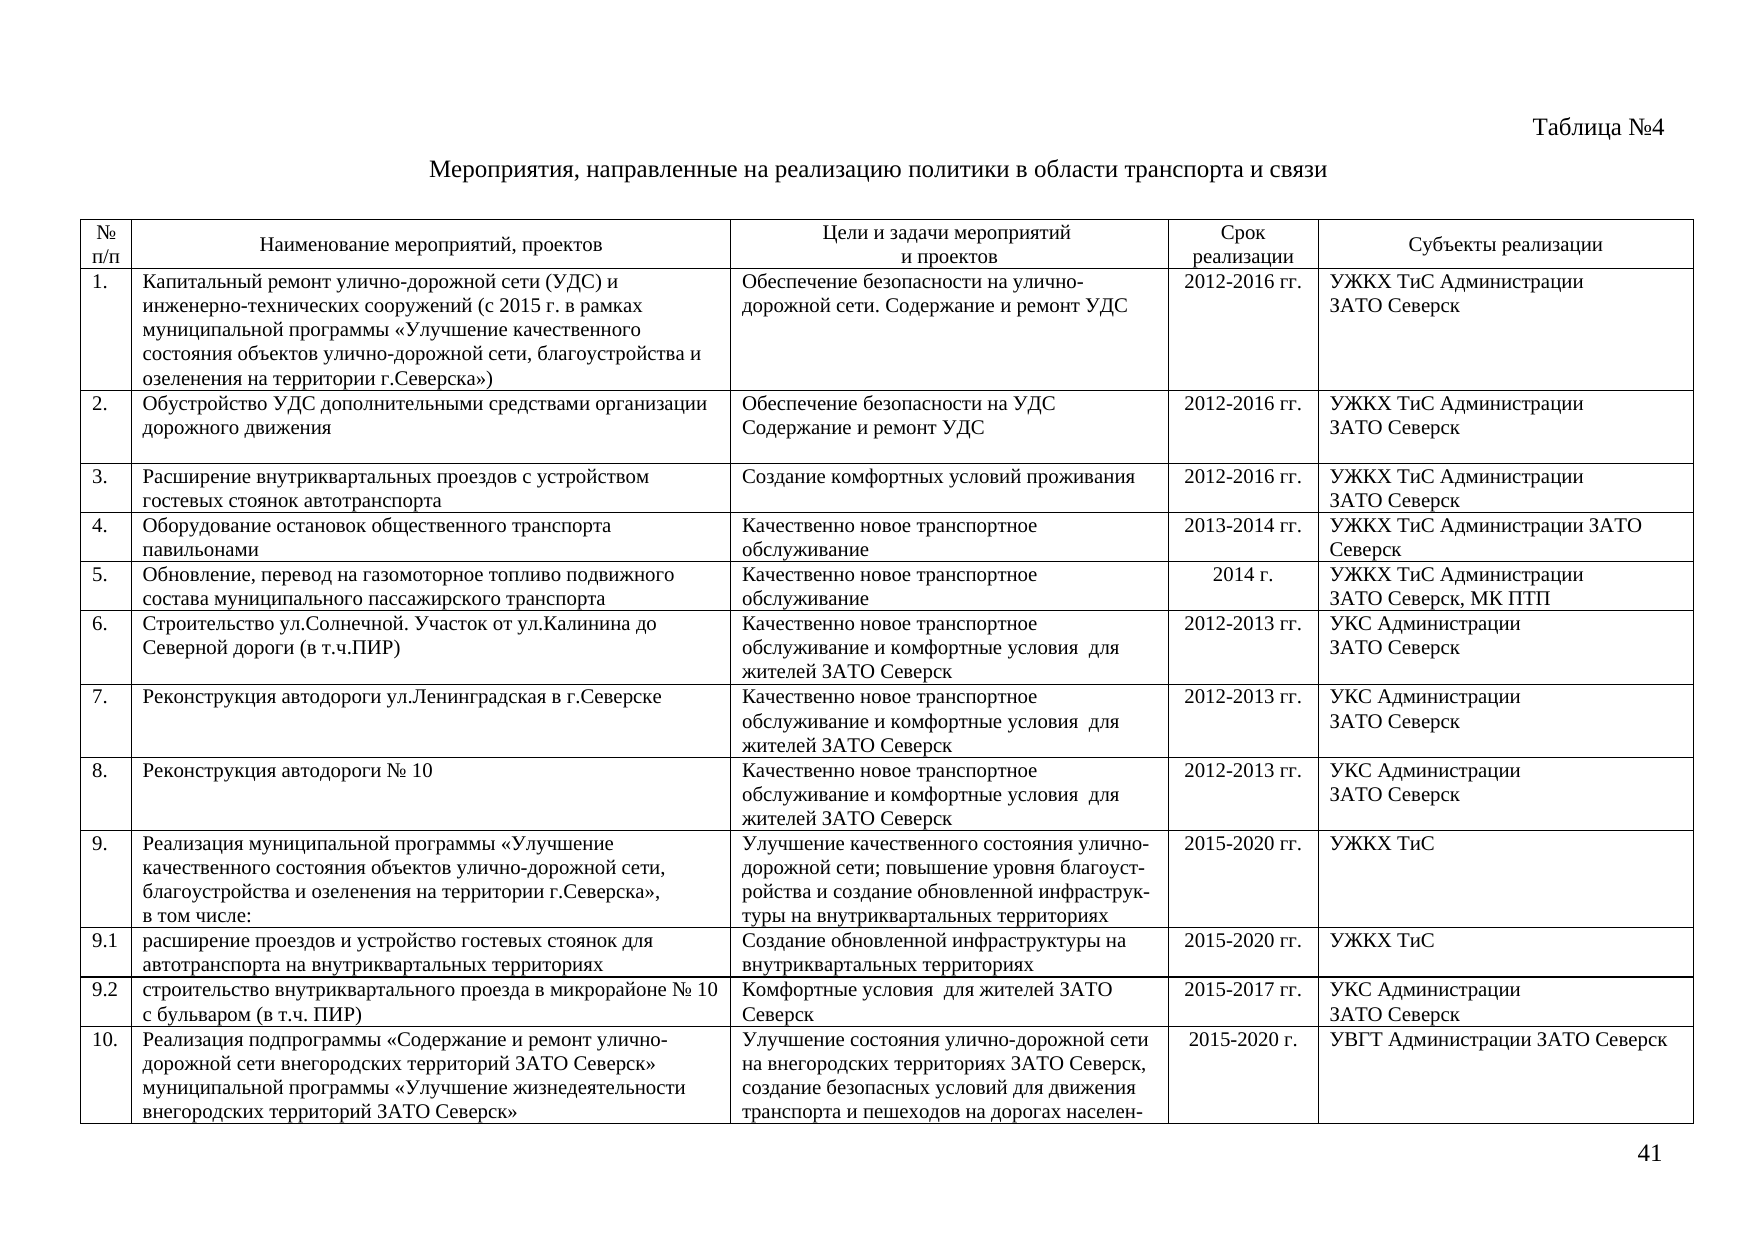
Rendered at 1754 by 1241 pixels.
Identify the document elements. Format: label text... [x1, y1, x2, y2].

table_cell УЖКХ ТиС Администрации ЗАТО Северск [1319, 464, 1693, 512]
table_cell УЖКХ ТиС [1319, 831, 1693, 927]
table_cell Расширение внутриквартальных проездов с устройством гостевых стоянок автотранспорта [132, 464, 730, 512]
table_cell УЖКХ ТиС Администрации ЗАТО Северск [1319, 269, 1693, 389]
table_cell 9. [81, 831, 131, 927]
table_cell 2012-2016 гг. [1169, 391, 1318, 463]
table_cell 5. [81, 562, 131, 610]
table_header Наименование мероприятий, проектов [132, 220, 730, 268]
table_cell 2014 г. [1169, 562, 1318, 610]
table_cell УЖКХ ТиС Администрации ЗАТО Северск, МК ПТП [1319, 562, 1693, 610]
table_cell 2012-2013 гг. [1169, 685, 1318, 757]
table_cell 2012-2013 гг. [1169, 611, 1318, 683]
table_header Срок реализации [1169, 220, 1318, 268]
table_header Субъекты реализации [1319, 220, 1693, 268]
table_cell Комфортные условия для жителей ЗАТО Северск [731, 978, 1168, 1026]
table_cell 1. [81, 269, 131, 389]
table_cell Создание обновленной инфраструктуры на внутриквартальных территориях [731, 928, 1168, 976]
table_header № п/п [81, 220, 131, 268]
table_cell 2013-2014 гг. [1169, 513, 1318, 561]
table_cell 2012-2013 гг. [1169, 758, 1318, 830]
table_cell Строительство ул.Солнечной. Участок от ул.Калинина до Северной дороги (в т.ч.ПИР) [132, 611, 730, 683]
table_cell 2012-2016 гг. [1169, 269, 1318, 389]
table_header Таблица №4 Мероприятия, направленные на реализацию политики в области транспорта и связи [81, 113, 1676, 195]
table_cell 3. [81, 464, 131, 512]
table_cell 9.1 [81, 928, 131, 976]
table_cell УКС Администрации ЗАТО Северск [1319, 978, 1693, 1026]
table_cell УКС Администрации ЗАТО Северск [1319, 758, 1693, 830]
table_cell 7. [81, 685, 131, 757]
table_header Цели и задачи мероприятий и проектов [731, 220, 1168, 268]
table_cell 2015-2020 г. [1169, 1027, 1318, 1123]
table_cell УЖКХ ТиС Администрации ЗАТО Северск [1319, 513, 1693, 561]
table_cell строительство внутриквартального проезда в микрорайоне № 10 с бульваром (в т.ч. ПИР) [132, 978, 730, 1026]
table_cell 9.2 [81, 978, 131, 1026]
table_cell 2015-2020 гг. [1169, 928, 1318, 976]
table_cell Качественно новое транспортное обслуживание и комфортные условия для жителей ЗАТО Северск [731, 611, 1168, 683]
table_cell УЖКХ ТиС Администрации ЗАТО Северск [1319, 391, 1693, 463]
table_cell Качественно новое транспортное обслуживание и комфортные условия для жителей ЗАТО Северск [731, 685, 1168, 757]
table_cell Капитальный ремонт улично-дорожной сети (УДС) и инженерно-технических сооружений (с 2015 г. в рамках муниципальной программы «Улучшение качественного состояния объектов улично-дорожной сети, благоустройства и озеленения на территории г.Северска») [132, 269, 730, 389]
table_cell УКС Администрации ЗАТО Северск [1319, 685, 1693, 757]
table_cell Обновление, перевод на газомоторное топливо подвижного состава муниципального пассажирского транспорта [132, 562, 730, 610]
table_cell 2012-2016 гг. [1169, 464, 1318, 512]
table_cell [132, 1027, 730, 1123]
table_cell 6. [81, 611, 131, 683]
table_cell Создание комфортных условий проживания [731, 464, 1168, 512]
table_cell Реконструкция автодороги ул.Ленинградская в г.Северске [132, 685, 730, 757]
table_cell Реализация муниципальной программы «Улучшение качественного состояния объектов улично-дорожной сети, благоустройства и озеленения на территории г.Северска», в том числе: [132, 831, 730, 927]
table_cell УЖКХ ТиС [1319, 928, 1693, 976]
table_cell Реконструкция автодороги № 10 [132, 758, 730, 830]
table_cell УВГТ Администрации ЗАТО Северск [1319, 1027, 1693, 1123]
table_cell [731, 1027, 1168, 1123]
table_cell Обустройство УДС дополнительными средствами организации дорожного движения [132, 391, 730, 463]
table_cell УКС Администрации ЗАТО Северск [1319, 611, 1693, 683]
table_cell Обеспечение безопасности на УДС Содержание и ремонт УДС [731, 391, 1168, 463]
table_cell 4. [81, 513, 131, 561]
table_cell 8. [81, 758, 131, 830]
table_cell расширение проездов и устройство гостевых стоянок для автотранспорта на внутриквартальных территориях [132, 928, 730, 976]
table_cell Улучшение качественного состояния улично-дорожной сети; повышение уровня благоуст-ройства и создание обновленной инфраструк-туры на внутриквартальных территориях [731, 831, 1168, 927]
table_cell 2. [81, 391, 131, 463]
table_cell 2015-2020 гг. [1169, 831, 1318, 927]
table_cell Обеспечение безопасности на улично-дорожной сети. Содержание и ремонт УДС [731, 269, 1168, 389]
table_cell Качественно новое транспортное обслуживание [731, 562, 1168, 610]
table_cell Качественно новое транспортное обслуживание и комфортные условия для жителей ЗАТО Северск [731, 758, 1168, 830]
table_cell 2015-2017 гг. [1169, 978, 1318, 1026]
table_cell 10. [81, 1027, 131, 1123]
table_cell Качественно новое транспортное обслуживание [731, 513, 1168, 561]
table_cell Оборудование остановок общественного транспорта павильонами [132, 513, 730, 561]
